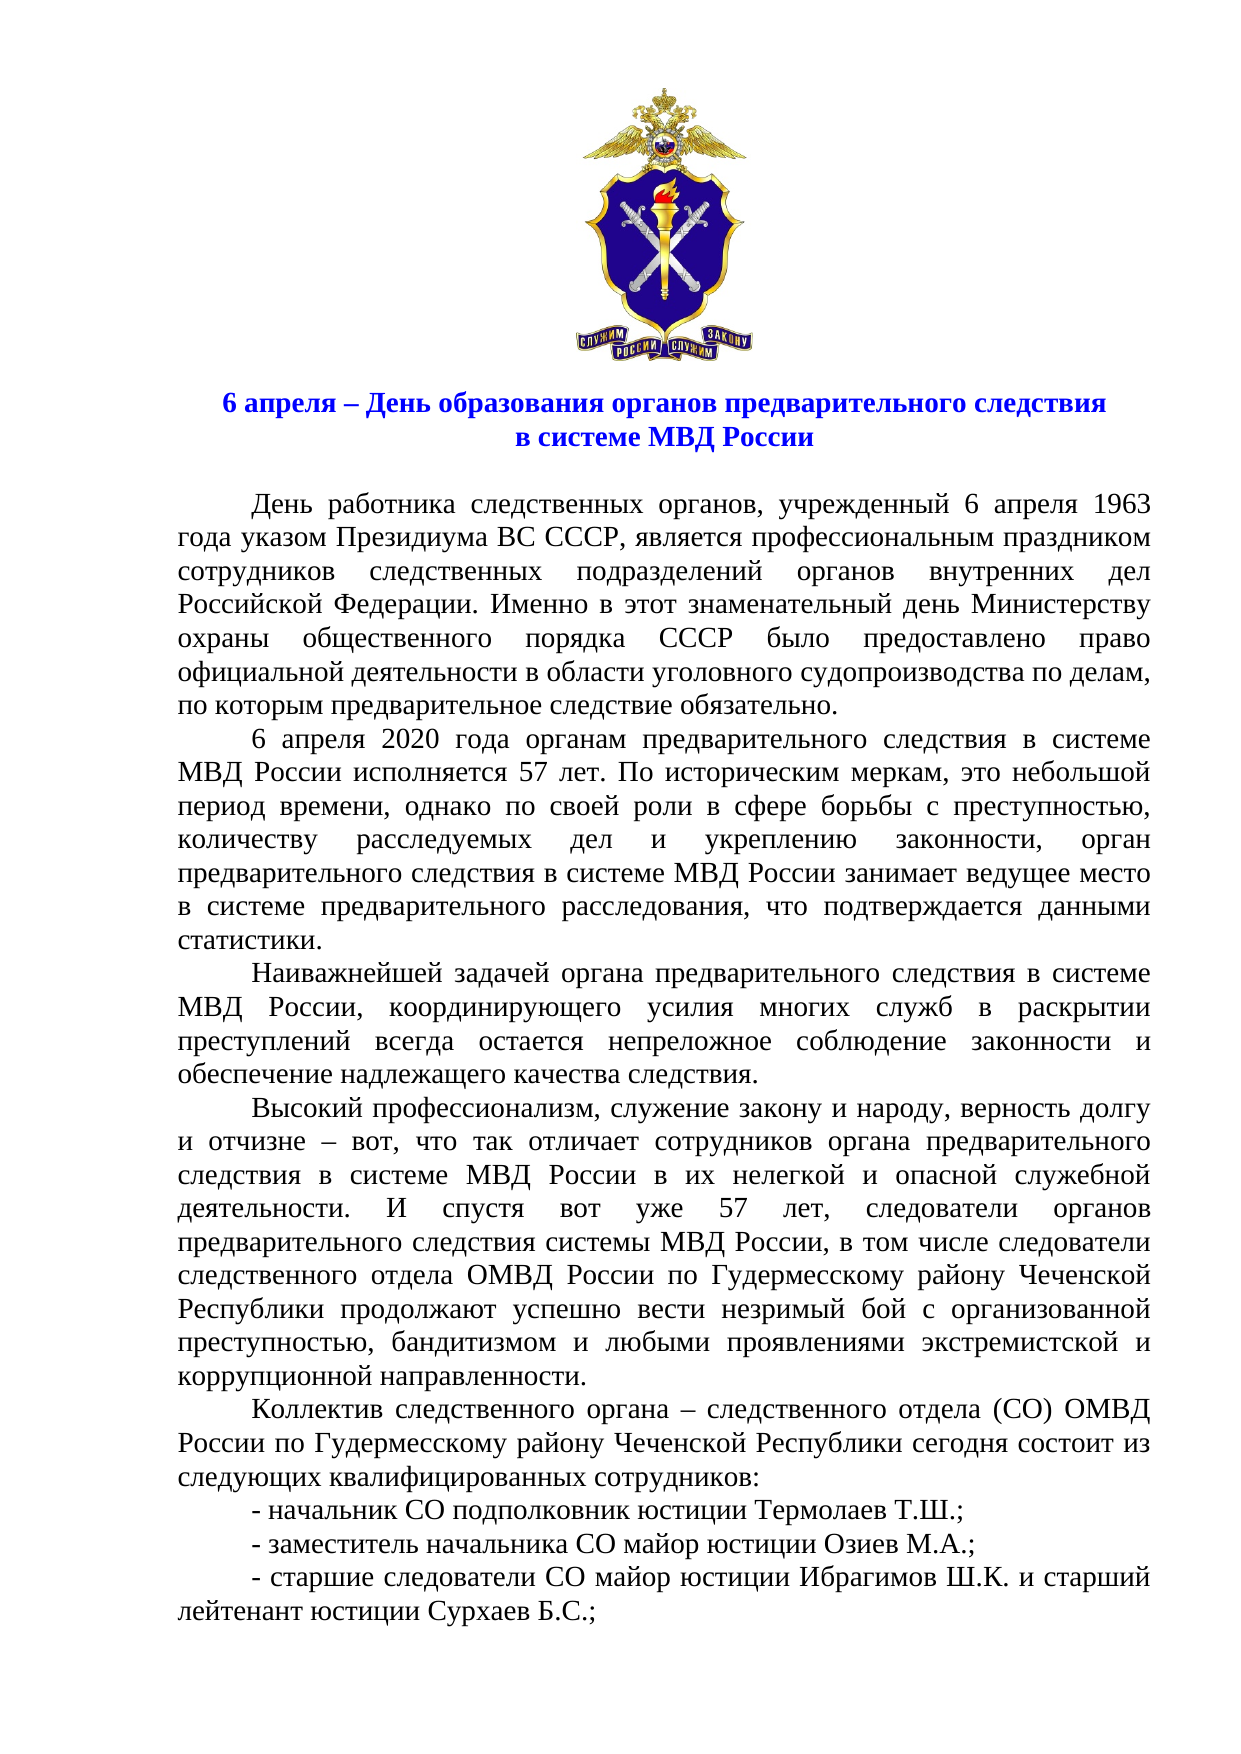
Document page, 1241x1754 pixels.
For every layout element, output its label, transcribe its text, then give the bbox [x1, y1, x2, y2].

text Коллектив следственного органа – следственного отдела (СО) ОМВД России по Гудермесскому району Чеченской Республики сегодня состоит из следующих квалифицированных сотрудников: [177, 1392, 1152, 1492]
text в системе МВД России [177, 419, 1152, 452]
text 6 апреля – День образования органов предварительного следствия [177, 385, 1152, 419]
text - старшие следователи СО майор юстиции Ибрагимов Ш.К. и старший лейтенант юстиции Сурхаев Б.С.; [177, 1559, 1152, 1626]
text 6 апреля 2020 года органам предварительного следствия в системе МВД России исполняется 57 лет. По историческим меркам, это небольшой период времени, однако по своей роли в сфере борьбы с преступностью, количеству расследуемых дел и укреплению законности, орган предварительного следствия в системе МВД России занимает ведущее место в системе предварительного расследования, что подтверждается данными статистики. [177, 721, 1152, 956]
text День работника следственных органов, учрежденный 6 апреля 1963 года указом Президиума ВС СССР, является профессиональным праздником сотрудников следственных подразделений органов внутренних дел Российской Федерации. Именно в этот знаменательный день Министерству охраны общественного порядка СССР было предоставлено право официальной деятельности в области уголовного судопроизводства по делам, по которым предварительное следствие обязательно. [177, 486, 1152, 721]
picture [576, 88, 753, 361]
text Высокий профессионализм, служение закону и народу, верность долгу и отчизне – вот, что так отличает сотрудников органа предварительного следствия в системе МВД России в их нелегкой и опасной служебной деятельности. И спустя вот уже 57 лет, следователи органов предварительного следствия системы МВД России, в том числе следователи следственного отдела ОМВД России по Гудермесскому району Чеченской Республики продолжают успешно вести незримый бой с организованной преступностью, бандитизмом и любыми проявлениями экстремистской и коррупционной направленности. [177, 1090, 1152, 1392]
text - заместитель начальника СО майор юстиции Озиев М.А.; [177, 1526, 1152, 1559]
text Наиважнейшей задачей органа предварительного следствия в системе МВД России, координирующего усилия многих служб в раскрытии преступлений всегда остается непреложное соблюдение законности и обеспечение надлежащего качества следствия. [177, 956, 1152, 1090]
text - начальник СО подполковник юстиции Термолаев Т.Ш.; [177, 1492, 1152, 1526]
